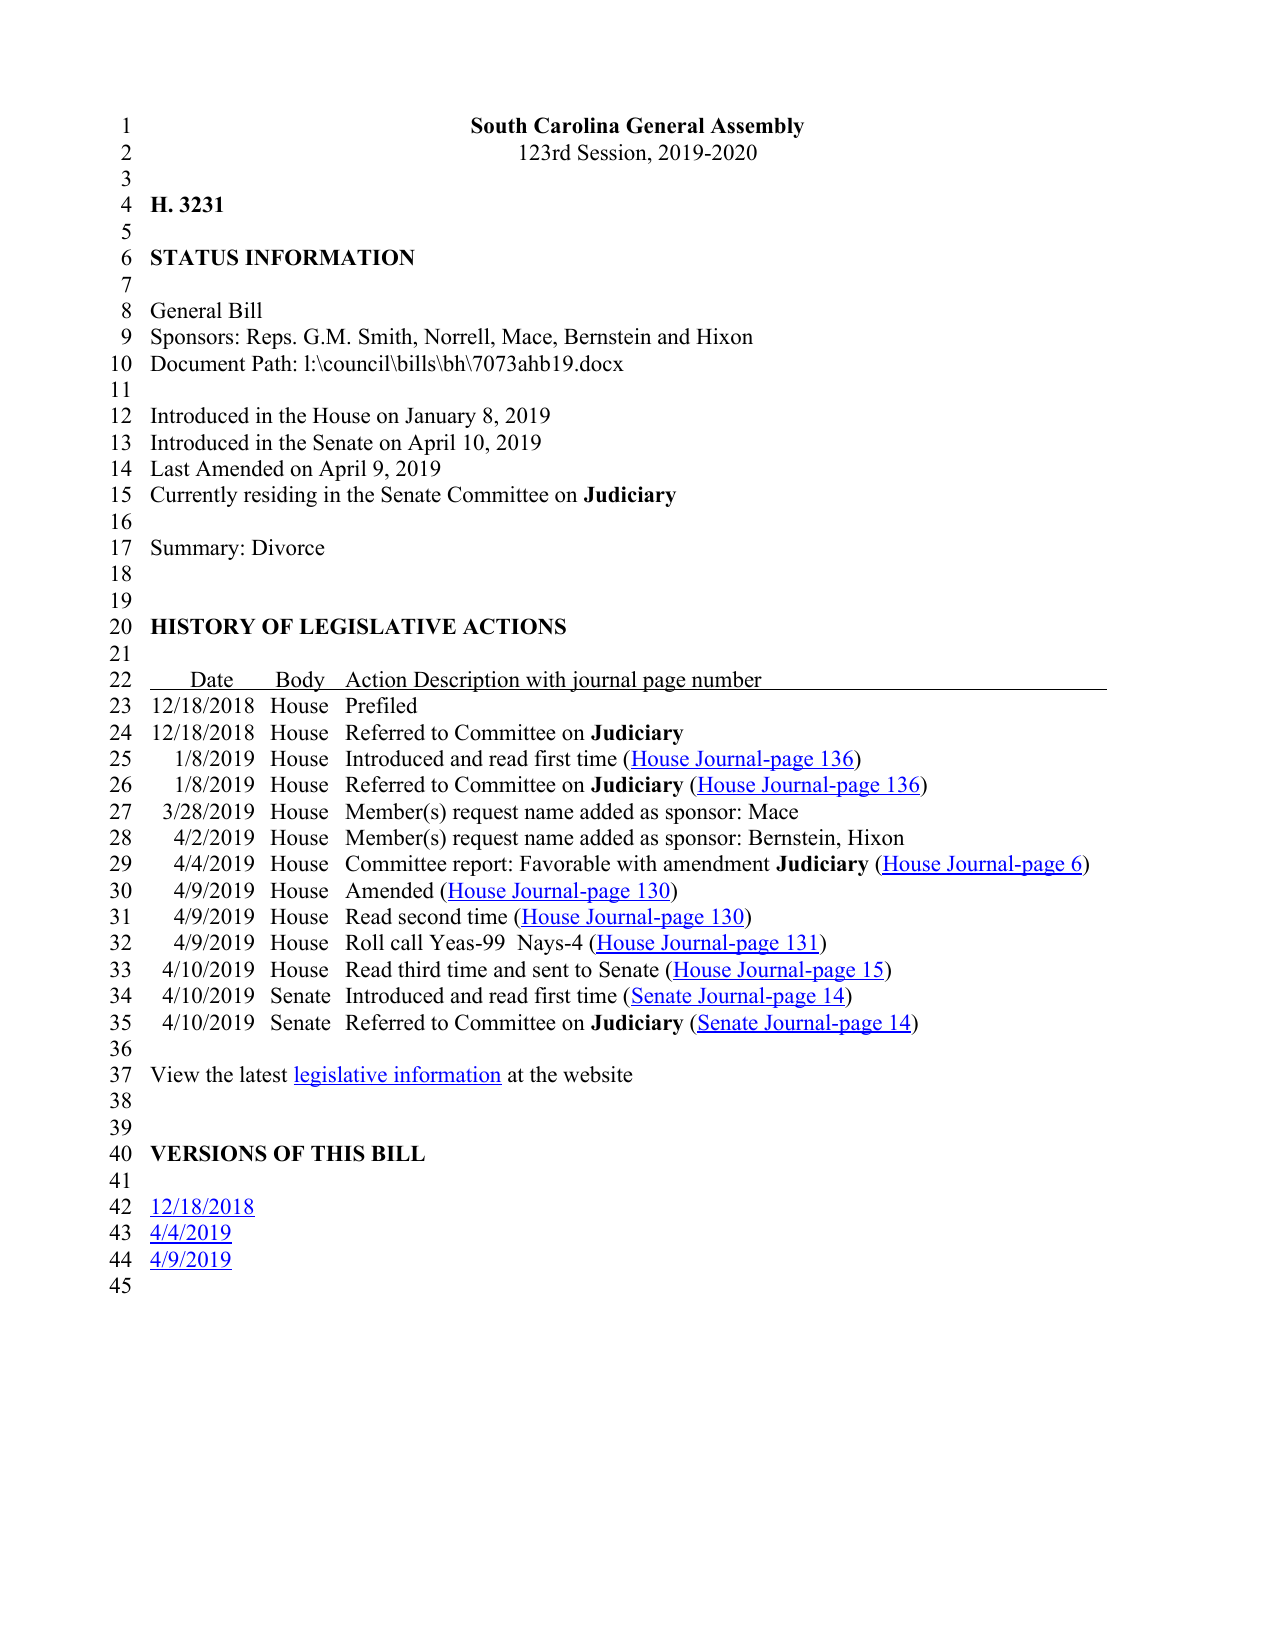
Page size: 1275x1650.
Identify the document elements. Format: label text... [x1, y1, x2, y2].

text 4/4/2019 [150, 1219, 1125, 1246]
text Introduced in the Senate on April 10, 2019 [150, 429, 1125, 455]
text H. 3231 [150, 192, 1125, 218]
text HISTORY OF LEGISLATIVE ACTIONS [150, 613, 1125, 639]
text View the latest legislative information at the website [150, 1061, 1125, 1088]
text 4/10/2019 House Read third time and sent to Senate (House Journal-page 15) [150, 956, 1125, 982]
text Introduced in the House on January 8, 2019 [150, 402, 1125, 429]
text VERSIONS OF THIS BILL [150, 1140, 1125, 1167]
text 123rd Session, 2019-2020 [150, 139, 1125, 165]
text Sponsors: Reps. G.M. Smith, Norrell, Mace, Bernstein and Hixon [150, 323, 1125, 350]
text 4/9/2019 [150, 1246, 1125, 1272]
text 4/9/2019 House Read second time (House Journal-page 130) [150, 903, 1125, 929]
text 4/2/2019 House Member(s) request name added as sponsor: Bernstein, Hixon [150, 824, 1125, 850]
text 1/8/2019 House Introduced and read first time (House Journal-page 136) [150, 745, 1125, 771]
text Document Path: l:\council\bills\bh\7073ahb19.docx [150, 350, 1125, 376]
text South Carolina General Assembly [150, 112, 1125, 139]
text Currently residing in the Senate Committee on Judiciary [150, 481, 1125, 508]
text 4/9/2019 House Amended (House Journal-page 130) [150, 877, 1125, 903]
text 12/18/2018 [150, 1193, 1125, 1219]
text Last Amended on April 9, 2019 [150, 455, 1125, 481]
text 4/10/2019 Senate Referred to Committee on Judiciary (Senate Journal-page 14) [150, 1008, 1125, 1035]
text Summary: Divorce [150, 534, 1125, 561]
text Date Body Action Description with journal page number [150, 666, 1125, 692]
text 1/8/2019 House Referred to Committee on Judiciary (House Journal-page 136) [150, 771, 1125, 798]
text 3/28/2019 House Member(s) request name added as sponsor: Mace [150, 798, 1125, 824]
text 12/18/2018 House Referred to Committee on Judiciary [150, 719, 1125, 745]
text 4/9/2019 House Roll call Yeas-99 Nays-4 (House Journal-page 131) [150, 929, 1125, 956]
text General Bill [150, 297, 1125, 323]
text 4/10/2019 Senate Introduced and read first time (Senate Journal-page 14) [150, 982, 1125, 1008]
text 4/4/2019 House Committee report: Favorable with amendment Judiciary (House Journal-page 6) [150, 850, 1125, 877]
text 12/18/2018 House Prefiled [150, 692, 1125, 719]
text STATUS INFORMATION [150, 244, 1125, 271]
